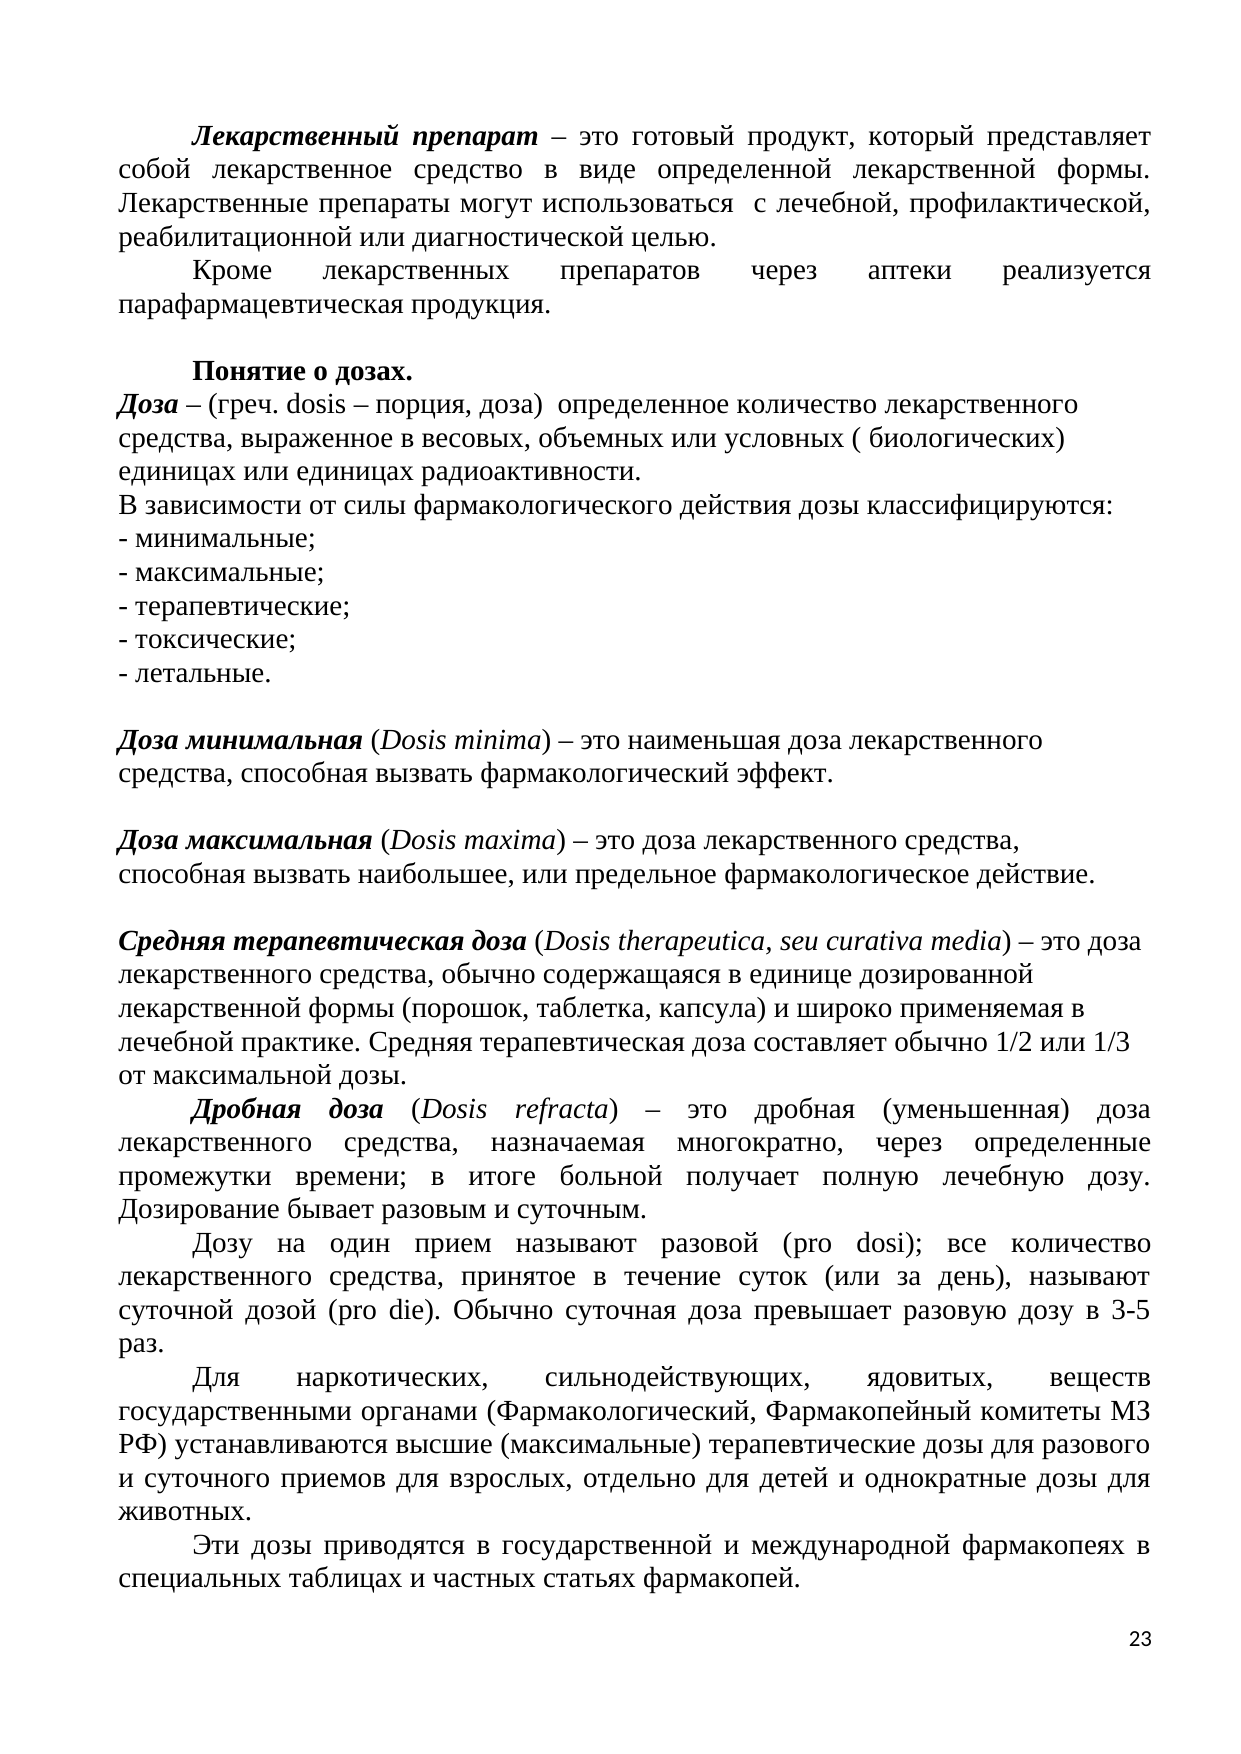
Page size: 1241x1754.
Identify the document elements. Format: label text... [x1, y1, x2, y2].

list Понятие о дозах. Доза – (греч. dosis – порция, доза) определенное количество лекарственного средства, выраженное в весовых, объемных или условных ( биологических) единицах или единицах радиоактивности. В зависимости от силы фармакологического действия дозы классифицируются: - минимальные; - максимальные; - терапевтические; - токсические; - летальные. Доза минимальная (Dosis minima) – это наименьшая доза лекарственного средства, способная вызвать фармакологический эффект. Доза максимальная (Dosis maxima) – это доза лекарственного средства, способная вызвать наибольшее, или предельное фармакологическое действие. Средняя терапевтическая доза (Dosis therapeutica, seu curativa media) – это доза лекарственного средства, обычно содержащаяся в единице дозированной лекарственной формы (порошок, таблетка, капсула) и широко применяемая в лечебной практике. Средняя терапевтическая доза составляет обычно 1/2 или 1/3 от максимальной дозы. [118, 353, 1152, 1091]
list Для наркотических, сильнодействующих, ядовитых, веществ государственными органами (Фармакологический, Фармакопейный комитеты МЗ РФ) устанавливаются высшие (максимальные) терапевтические дозы для разового и суточного приемов для взрослых, отдельно для детей и однократные дозы для животных. [118, 1359, 1152, 1527]
list Дозу на один прием называют разовой (pro dosi); все количество лекарственного средства, принятое в течение суток (или за день), называют суточной дозой (pro die). Обычно суточная доза превышает разовую дозу в 3-5 раз. [118, 1225, 1152, 1359]
list Эти дозы приводятся в государственной и международной фармакопеях в специальных таблицах и частных статьях фармакопей. [118, 1527, 1152, 1594]
list Кроме лекарственных препаратов через аптеки реализуется парафармацевтическая продукция. [118, 252, 1152, 319]
list Дробная доза (Dosis refracta) – это дробная (уменьшенная) доза лекарственного средства, назначаемая многократно, через определенные промежутки времени; в итоге больной получает полную лечебную дозу. Дозирование бывает разовым и суточным. [118, 1091, 1152, 1225]
list Лекарственный препарат – это готовый продукт, который представляет собой лекарственное средство в виде определенной лекарственной формы. Лекарственные препараты могут использоваться с лечебной, профилактической, реабилитационной или диагностической целью. [118, 118, 1152, 252]
